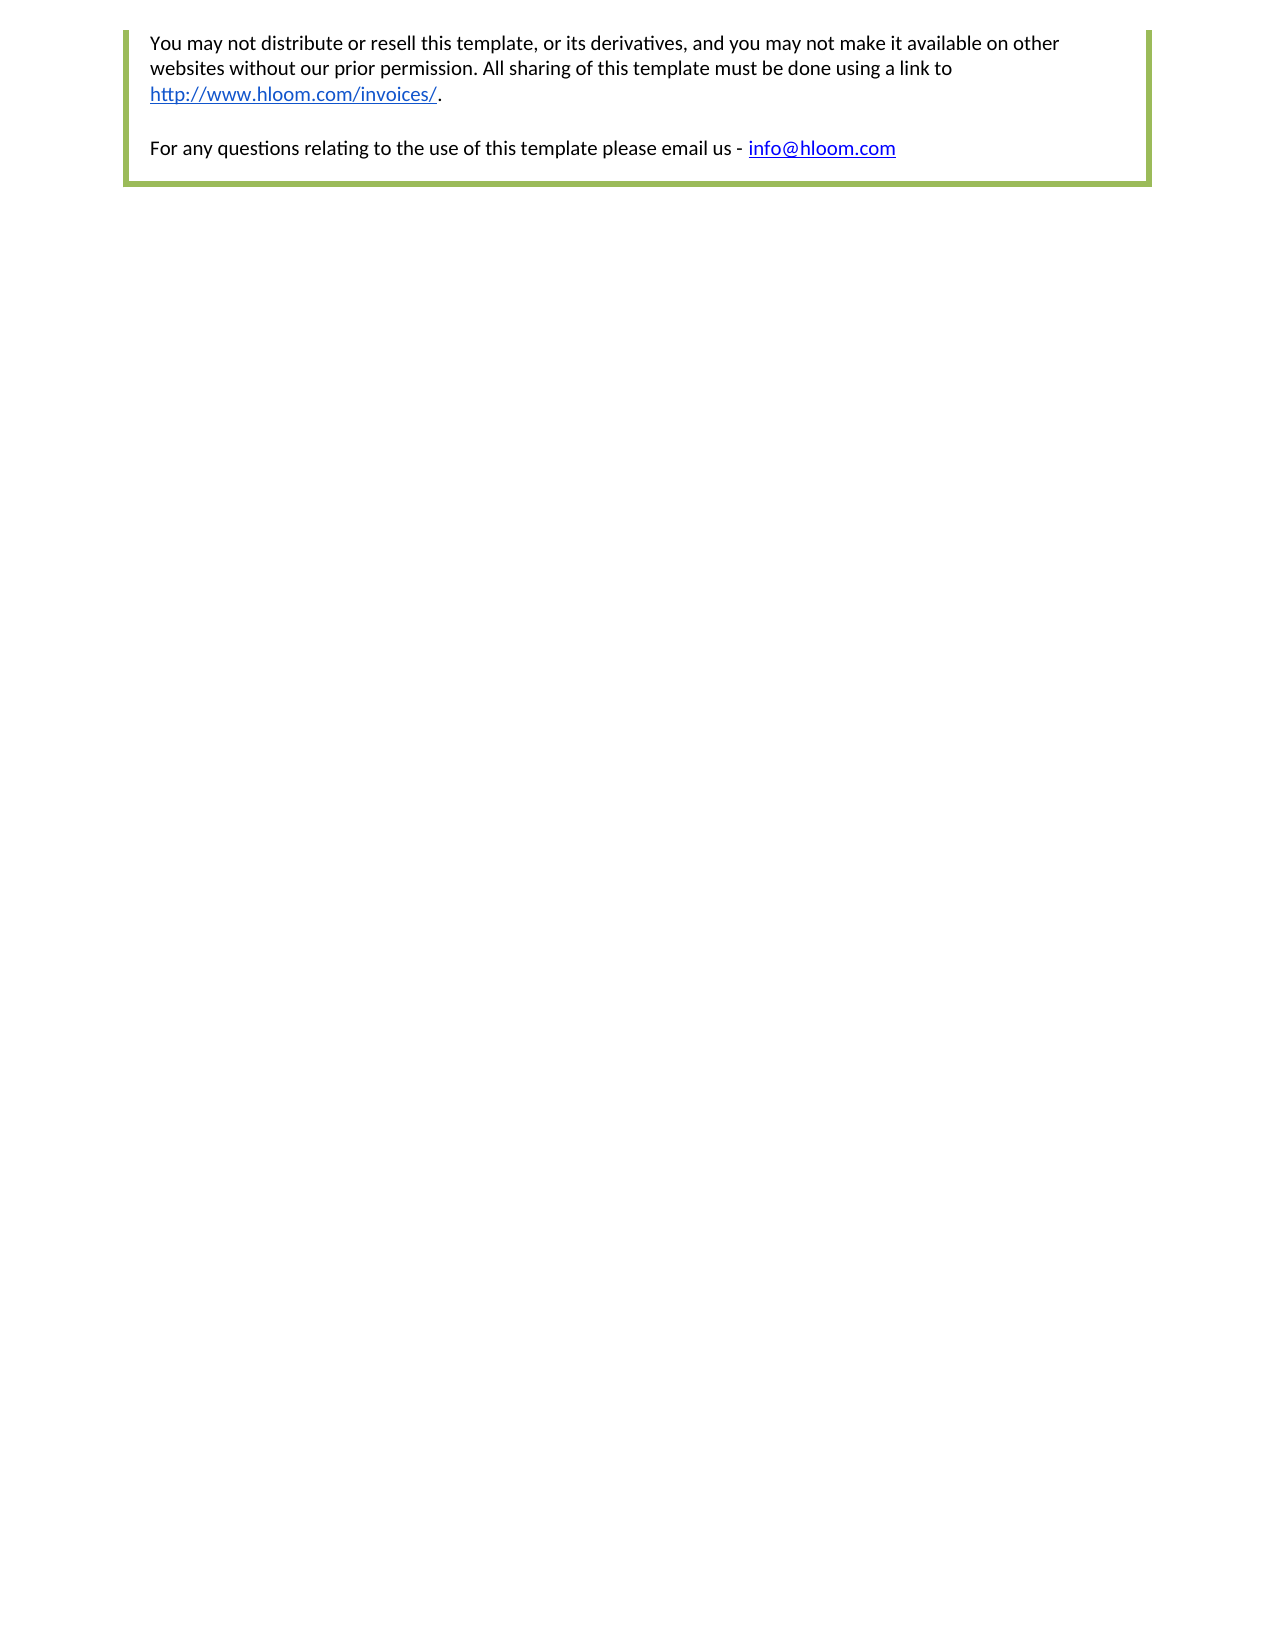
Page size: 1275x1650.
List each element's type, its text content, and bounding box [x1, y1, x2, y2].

text You may not distribute or resell this template, or its derivatives, and you may not make it available on other websites without our prior permission. All sharing of this template must be done using a link to http://www.hloom.com/invoices/. [150, 30, 1125, 106]
text For any questions relating to the use of this template please email us - info@hloom.com [129, 135, 1146, 181]
